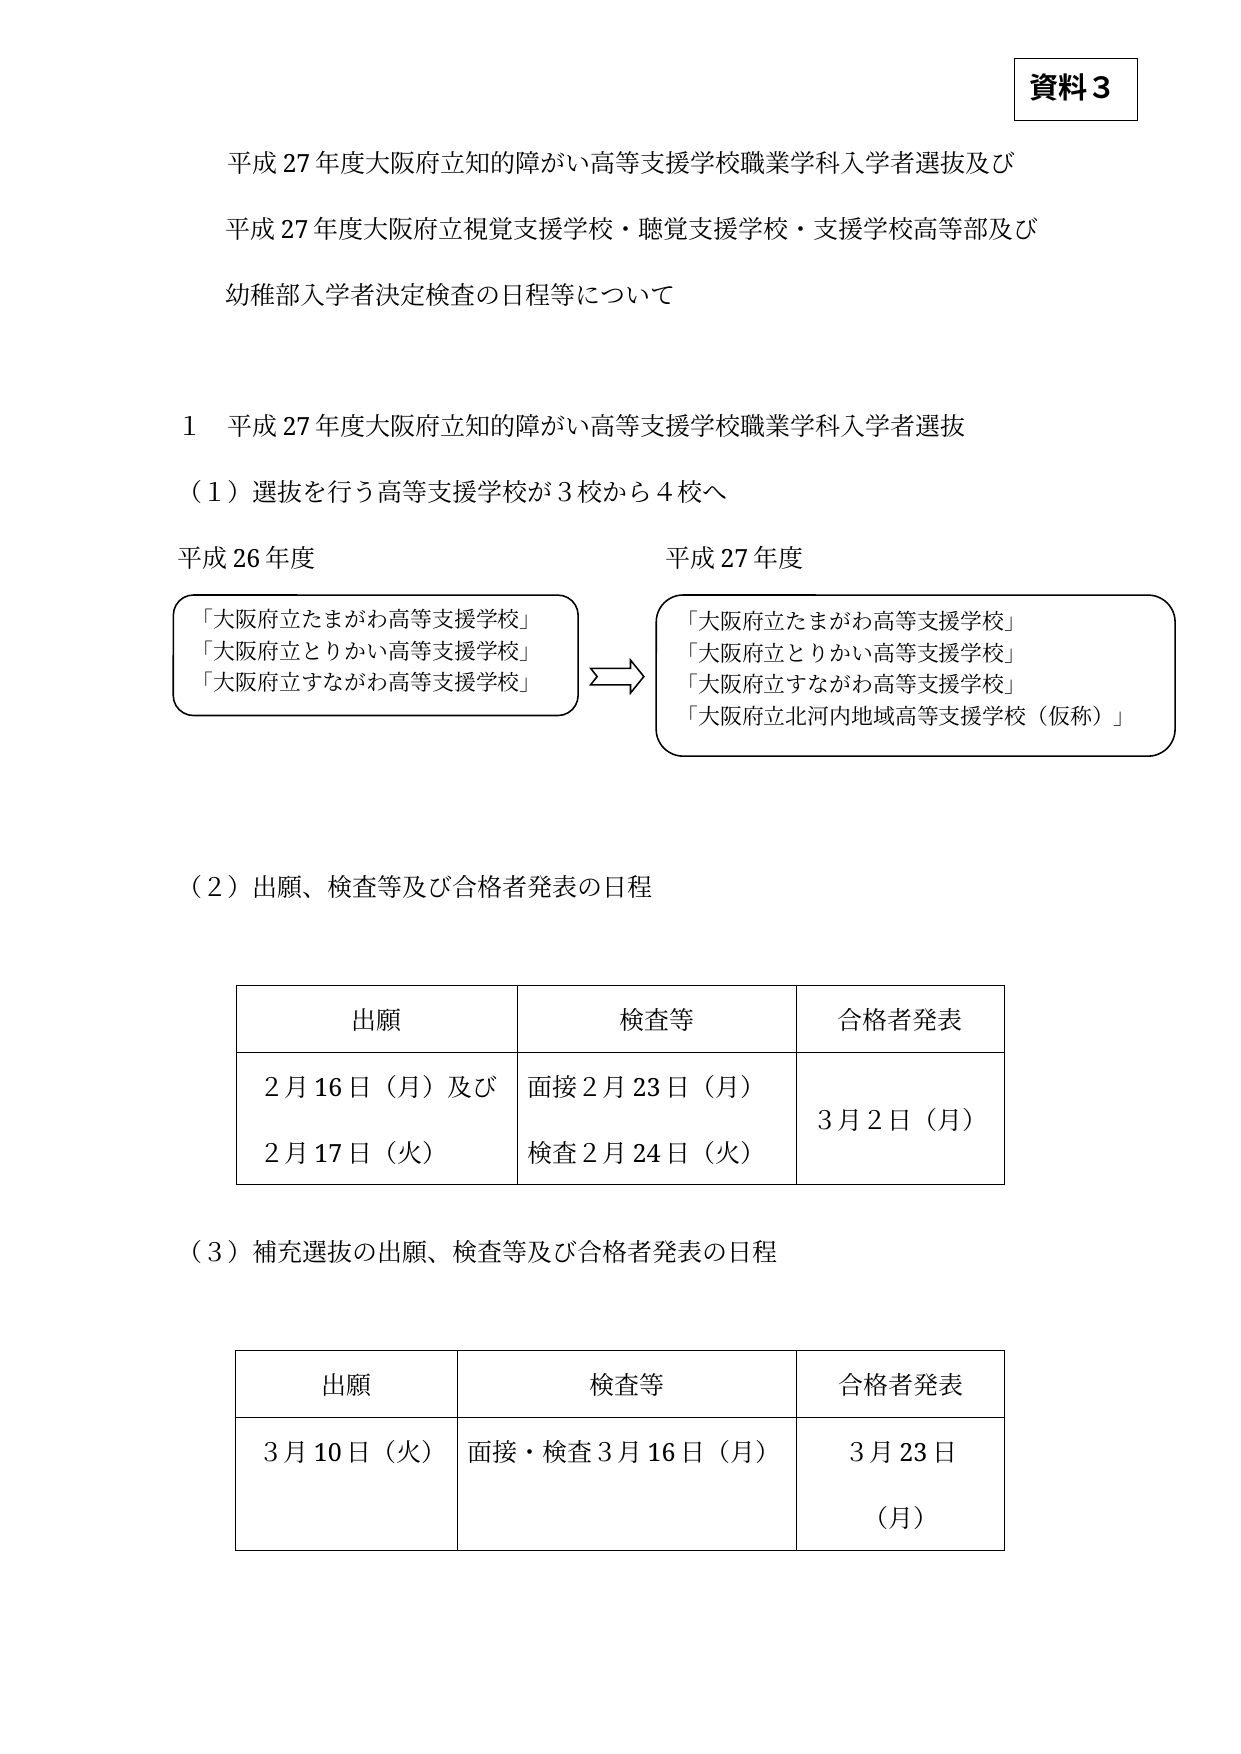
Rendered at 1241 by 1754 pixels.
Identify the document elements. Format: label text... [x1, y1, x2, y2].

text １ 平成27年度大阪府立知的障がい高等支援学校職業学科入学者選抜 [177, 392, 1063, 458]
text （３）補充選抜の出願、検査等及び合格者発表の日程 [177, 1218, 1063, 1284]
table_header 出願 [236, 1351, 457, 1417]
text （２）出願、検査等及び合格者発表の日程 [177, 853, 1063, 919]
table_cell ３月２日（月） [797, 1053, 1004, 1184]
text 平成27年度大阪府立知的障がい高等支援学校職業学科入学者選抜及び [177, 129, 1063, 195]
table_cell ３月23日（月） [797, 1418, 1004, 1549]
text 平成26年度 平成27年度 [177, 524, 1063, 590]
table_cell ３月10日（火） [236, 1418, 457, 1549]
table_cell 面接・検査３月16日（月） [458, 1418, 796, 1549]
text 幼稚部入学者決定検査の日程等について [225, 261, 1063, 326]
table_cell ２月16日（月）及び ２月17日（火） [237, 1053, 517, 1184]
text 平成27年度大阪府立視覚支援学校・聴覚支援学校・支援学校高等部及び [225, 195, 1063, 261]
table_header 検査等 [518, 986, 796, 1052]
table_cell 面接２月23日（月） 検査２月24日（火） [518, 1053, 796, 1184]
table_header 検査等 [458, 1351, 796, 1417]
table_header 出願 [237, 986, 517, 1052]
table_header 合格者発表 [797, 986, 1004, 1052]
table_header 合格者発表 [797, 1351, 1004, 1417]
text （１）選抜を行う高等支援学校が３校から４校へ [177, 458, 1063, 524]
